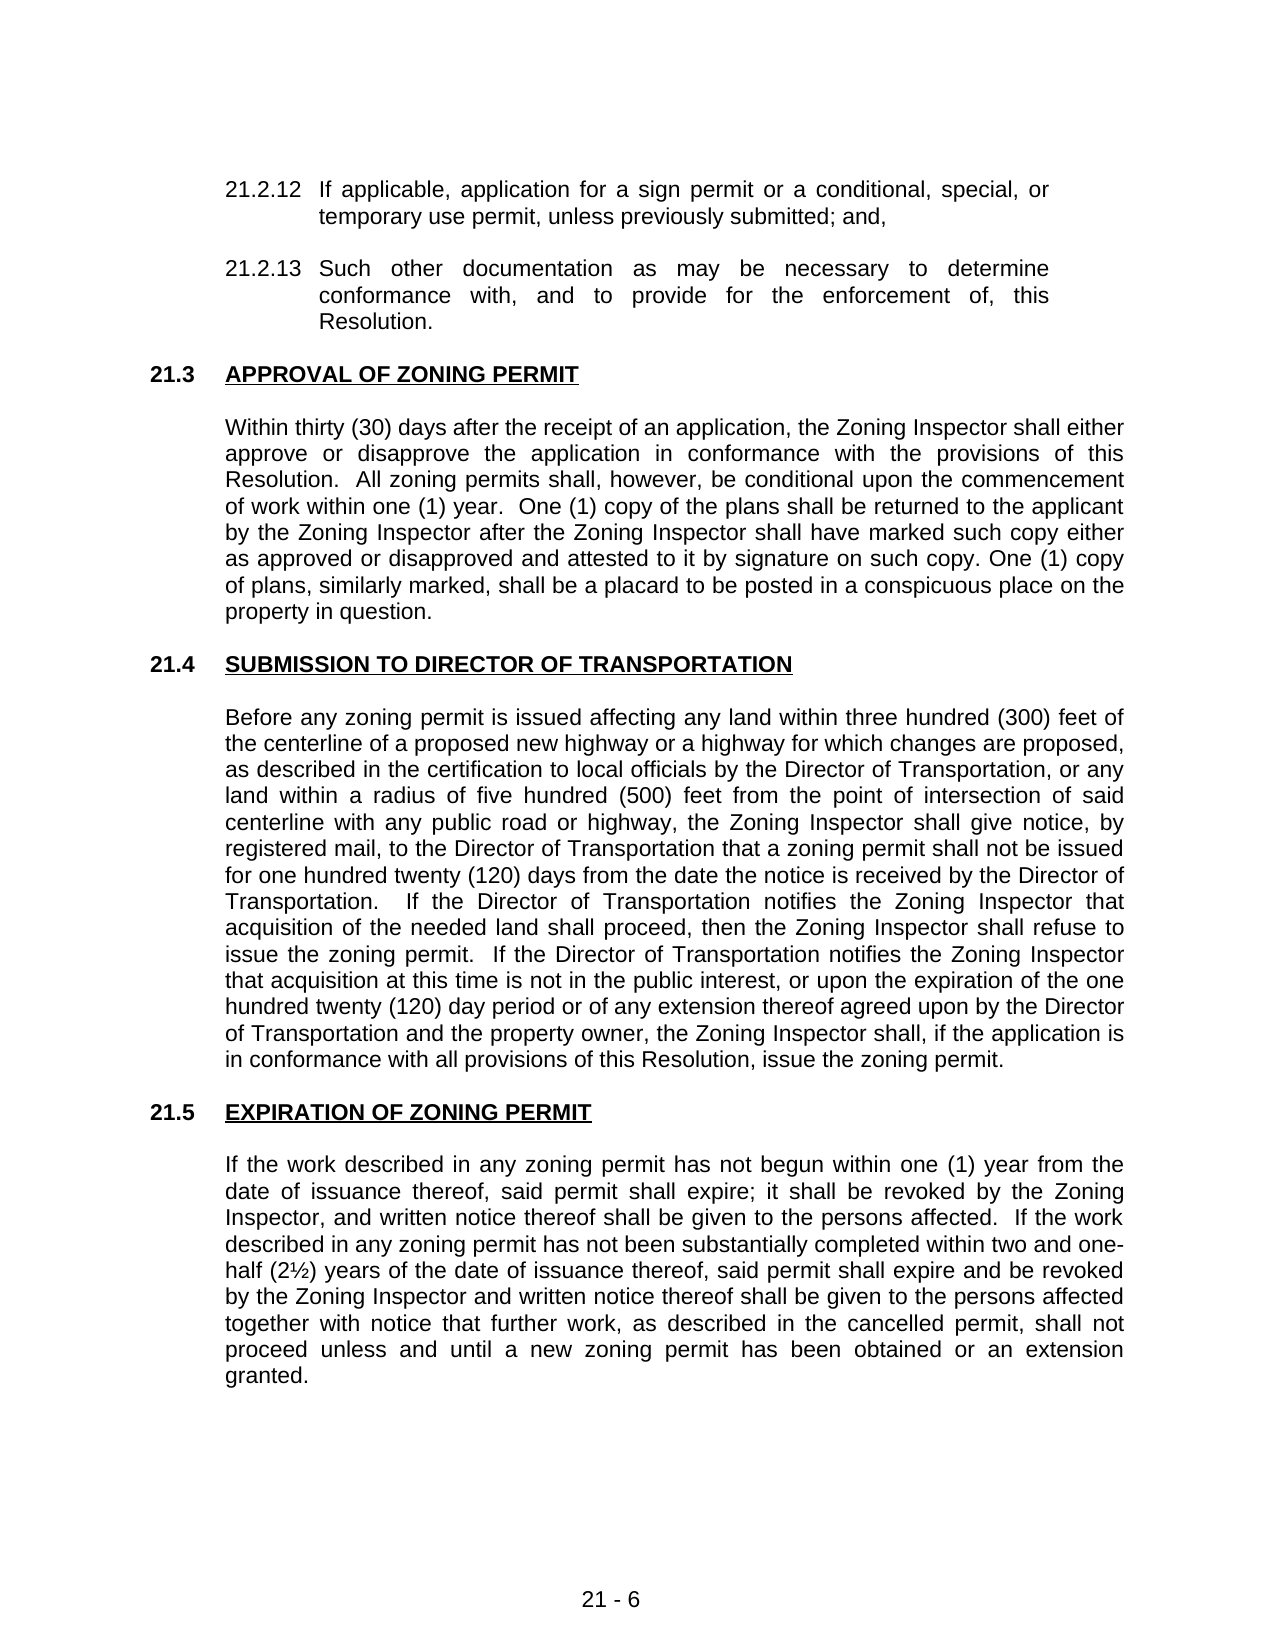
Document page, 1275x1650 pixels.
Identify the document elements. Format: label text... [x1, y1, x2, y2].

text 21.5 EXPIRATION OF ZONING PERMIT [150, 1099, 1125, 1125]
text 21.2.12 If applicable, application for a sign permit or a conditional, special, or temporary use permit, unless previously submitted; and, [225, 176, 1050, 229]
text 21.4 SUBMISSION TO DIRECTOR OF TRANSPORTATION [150, 651, 1125, 677]
text 21.2.13 Such other documentation as may be necessary to determine conformance with, and to provide for the enforcement of, this Resolution. [225, 255, 1050, 334]
text If the work described in any zoning permit has not begun within one (1) year from the date of issuance thereof, said permit shall expire; it shall be revoked by the Zoning Inspector, and written notice thereof shall be given to the persons affected. If the work described in any zoning permit has not been substantially completed within two and one-half (2½) years of the date of issuance thereof, said permit shall expire and be revoked by the Zoning Inspector and written notice thereof shall be given to the persons affected together with notice that further work, as described in the cancelled permit, shall not proceed unless and until a new zoning permit has been obtained or an extension granted. [225, 1151, 1125, 1389]
text Before any zoning permit is issued affecting any land within three hundred (300) feet of the centerline of a proposed new highway or a highway for which changes are proposed, as described in the certification to local officials by the Director of Transportation, or any land within a radius of five hundred (500) feet from the point of intersection of said centerline with any public road or highway, the Zoning Inspector shall give notice, by registered mail, to the Director of Transportation that a zoning permit shall not be issued for one hundred twenty (120) days from the date the notice is received by the Director of Transportation. If the Director of Transportation notifies the Zoning Inspector that acquisition of the needed land shall proceed, then the Zoning Inspector shall refuse to issue the zoning permit. If the Director of Transportation notifies the Zoning Inspector that acquisition at this time is not in the public interest, or upon the expiration of the one hundred twenty (120) day period or of any extension thereof agreed upon by the Director of Transportation and the property owner, the Zoning Inspector shall, if the application is in conformance with all provisions of this Resolution, issue the zoning permit. [225, 703, 1125, 1072]
text Within thirty (30) days after the receipt of an application, the Zoning Inspector shall either approve or disapprove the application in conformance with the provisions of this Resolution. All zoning permits shall, however, be conditional upon the commencement of work within one (1) year. One (1) copy of the plans shall be returned to the applicant by the Zoning Inspector after the Zoning Inspector shall have marked such copy either as approved or disapproved and attested to it by signature on such copy. One (1) copy of plans, similarly marked, shall be a placard to be posted in a conspicuous place on the property in question. [225, 413, 1125, 624]
text 21.3 APPROVAL OF ZONING PERMIT [150, 361, 1125, 387]
